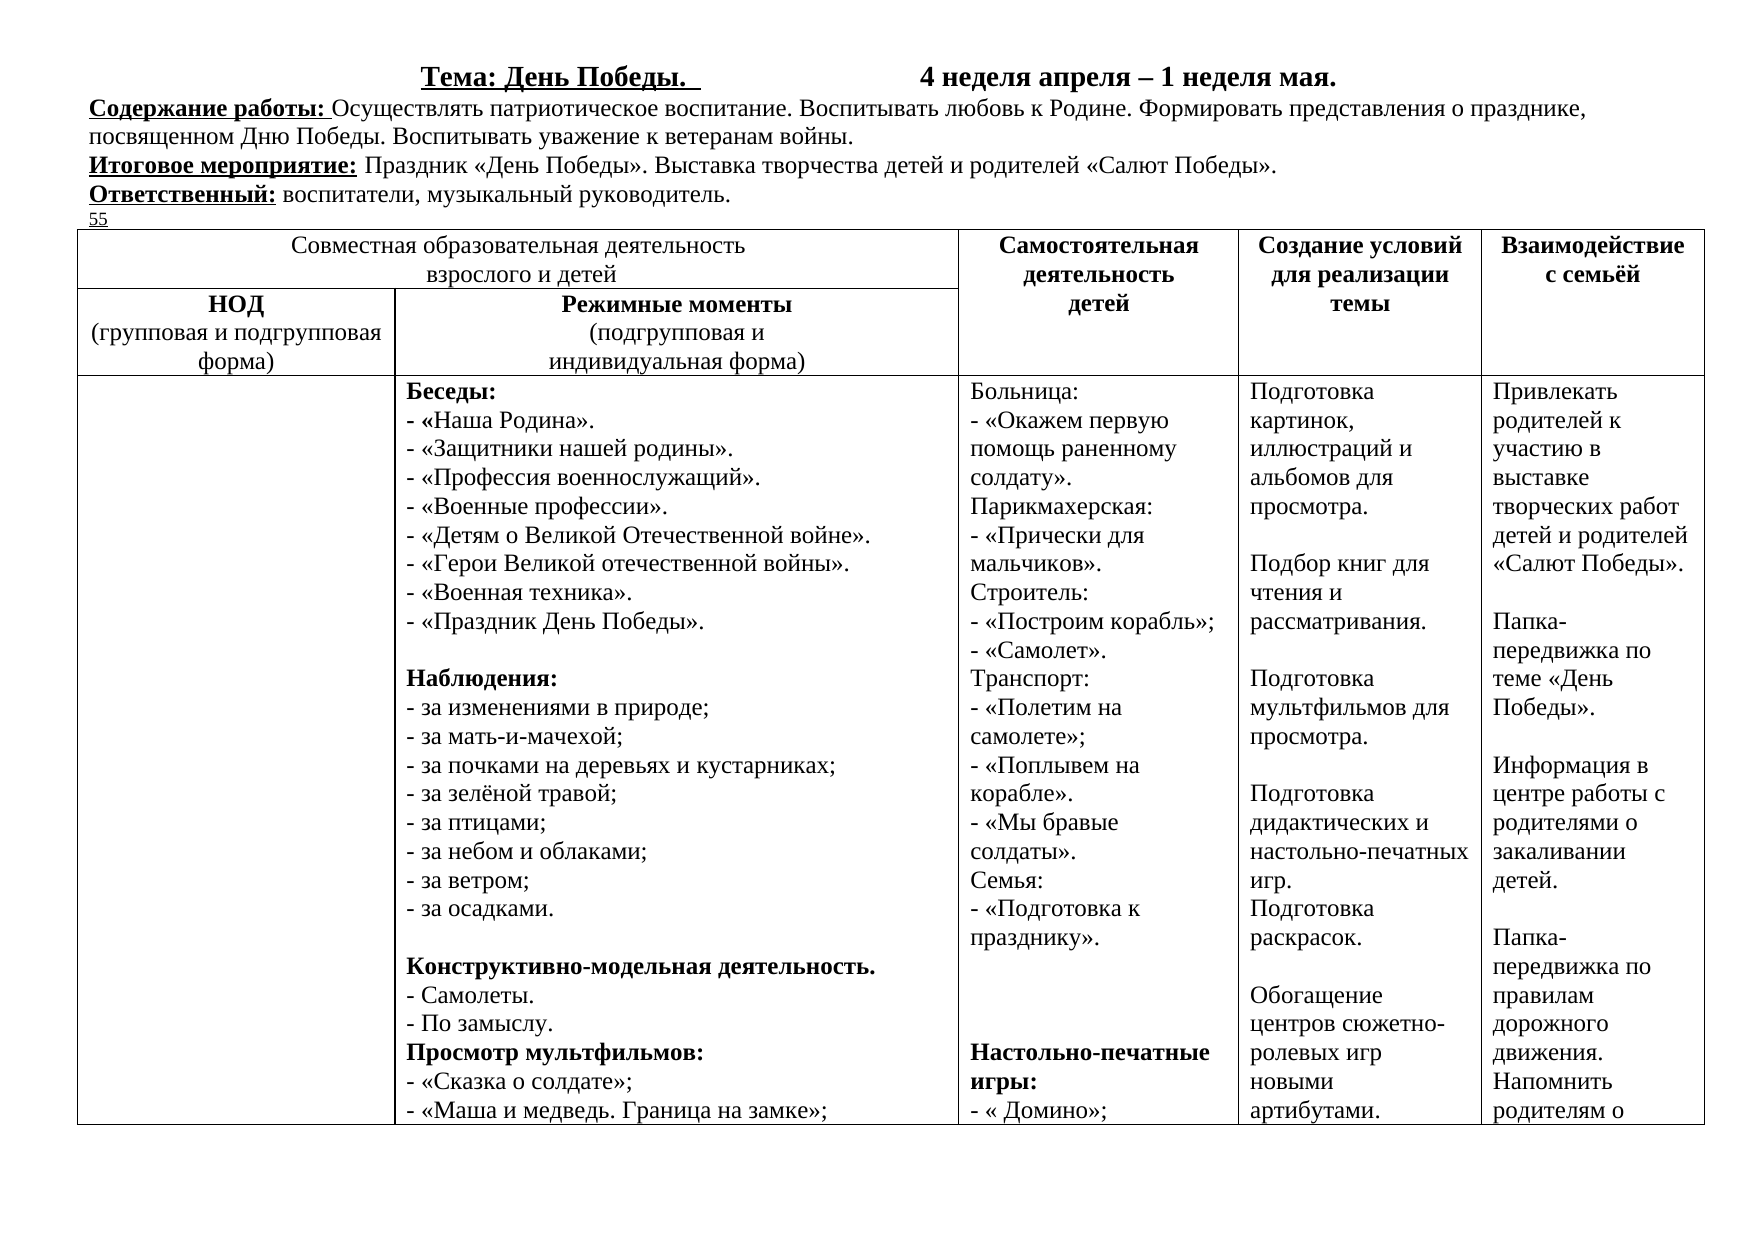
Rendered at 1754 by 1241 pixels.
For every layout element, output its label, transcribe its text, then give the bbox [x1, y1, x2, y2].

text Тема: День Победы. 4 неделя апреля – 1 неделя мая. [89, 59, 1668, 93]
table_header Самостоятельная деятельность детей [959, 230, 1238, 375]
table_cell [959, 376, 1238, 1123]
table_cell [78, 376, 394, 1123]
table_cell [1482, 376, 1704, 1123]
text Ответственный: воспитатели, музыкальный руководитель. [89, 179, 1668, 208]
table_header Совместная образовательная деятельность взрослого и детей [78, 230, 958, 288]
table_header Взаимодействие с семьёй [1482, 230, 1704, 375]
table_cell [396, 376, 958, 1123]
table_cell Режимные моменты (подгрупповая и индивидуальная форма) [396, 289, 958, 375]
text Содержание работы: Осуществлять патриотическое воспитание. Воспитывать любовь к Родине. Формировать представления о празднике, посвященном Дню Победы. Воспитывать уважение к ветеранам войны. [89, 93, 1668, 150]
text 55 [89, 208, 1668, 229]
text Итоговое мероприятие: Праздник «День Победы». Выставка творчества детей и родителей «Салют Победы». [89, 150, 1668, 179]
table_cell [1239, 376, 1481, 1123]
table_cell НОД (групповая и подгрупповая форма) [78, 289, 394, 375]
table_header Создание условий для реализации темы [1239, 230, 1481, 375]
